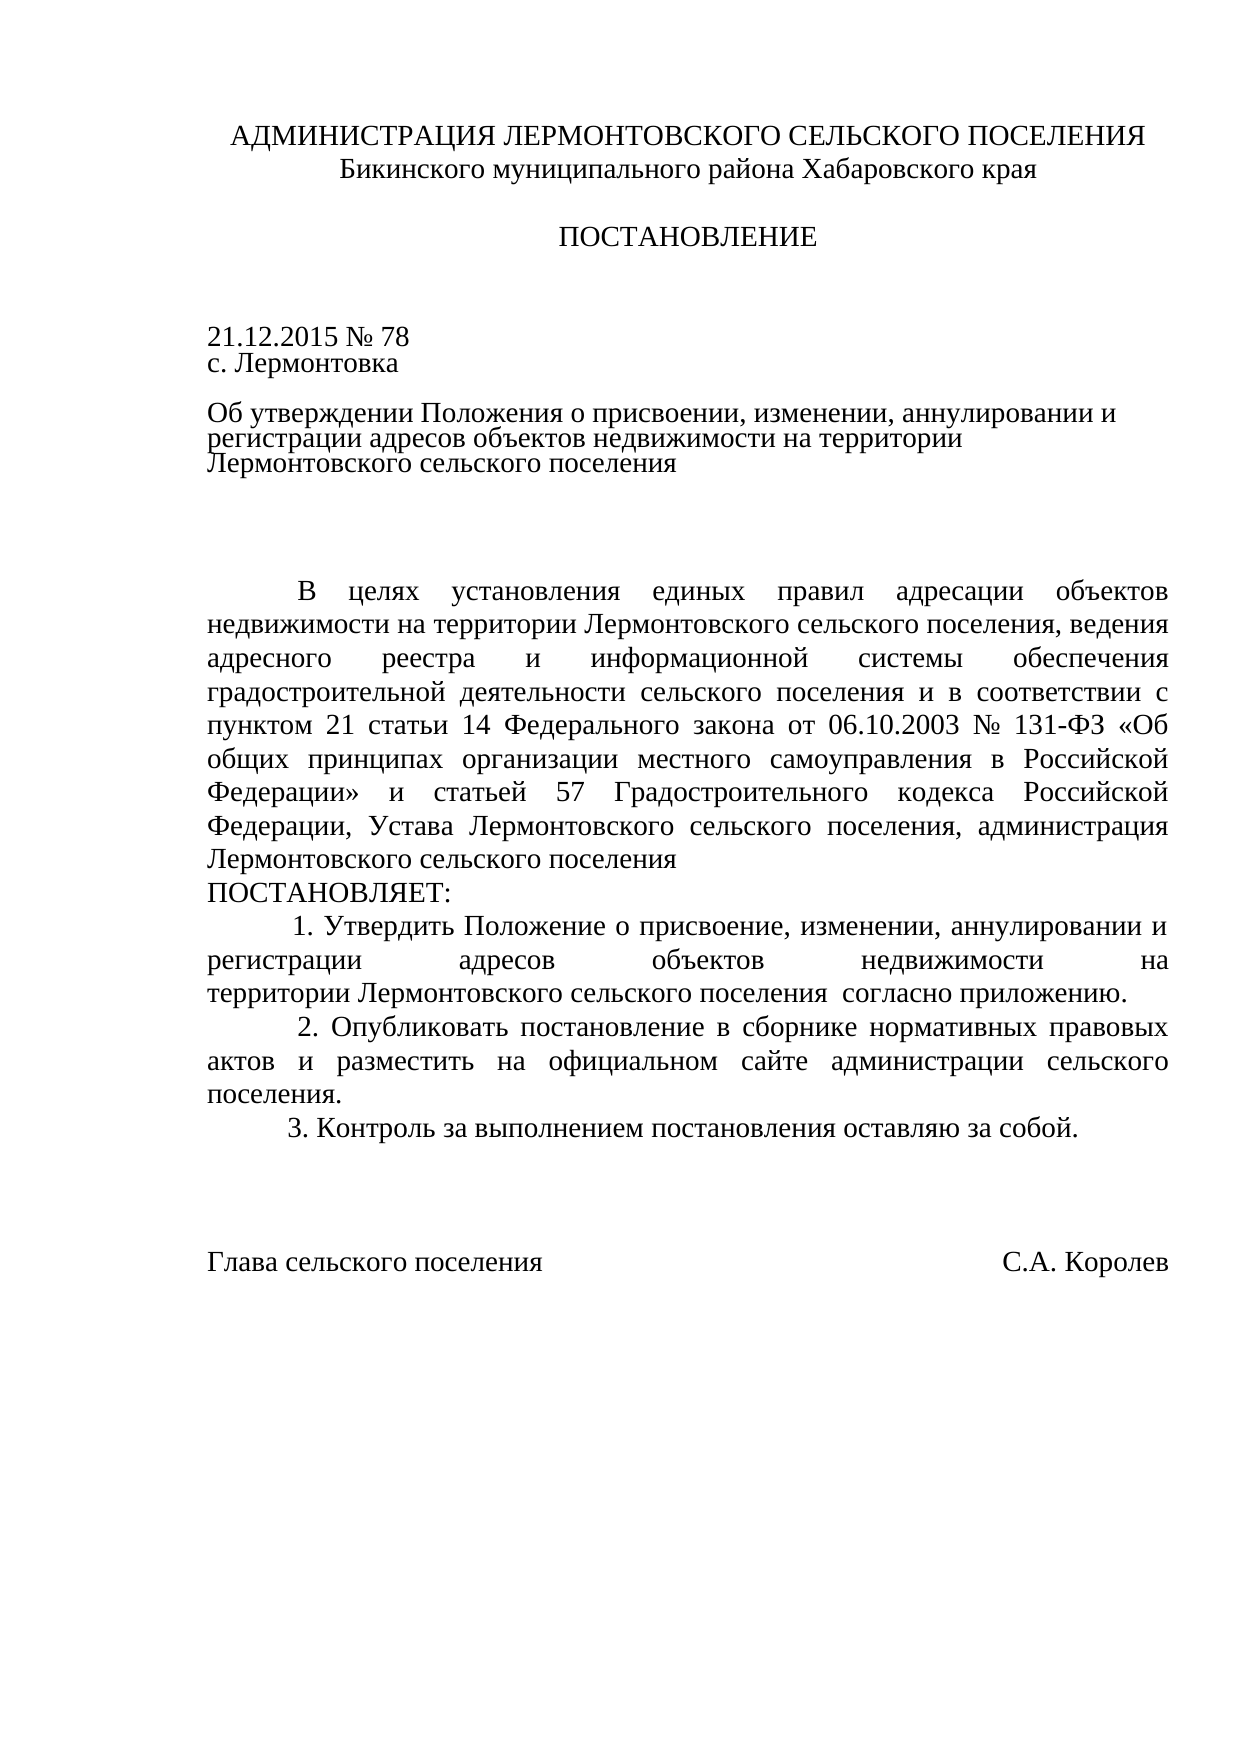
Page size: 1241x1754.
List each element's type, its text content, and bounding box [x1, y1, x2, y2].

text Бикинского муниципального района Хабаровского края [207, 152, 1169, 185]
text ПОСТАНОВЛЯЕТ: [207, 875, 1169, 908]
text 1. Утвердить Положение о присвоение, изменении, аннулировании и регистрации адресов объектов недвижимости на территории Лермонтовского сельского поселения согласно приложению. [207, 908, 1169, 1009]
text 3. Контроль за выполнением постановления оставляю за собой. [207, 1110, 1169, 1143]
text Об утверждении Положения о присвоении, изменении, аннулировании и регистрации адресов объектов недвижимости на территории Лермонтовского сельского поселения [207, 403, 1169, 478]
text ПОСТАНОВЛЕНИЕ [207, 219, 1169, 252]
text с. Лермонтовка [207, 353, 1169, 378]
text АДМИНИСТРАЦИЯ ЛЕРМОНТОВСКОГО СЕЛЬСКОГО ПОСЕЛЕНИЯ [207, 118, 1169, 152]
text В целях установления единых правил адресации объектов недвижимости на территории Лермонтовского сельского поселения, ведения адресного реестра и информационной системы обеспечения градостроительной деятельности сельского поселения и в соответствии с пунктом 21 статьи 14 Федерального закона от 06.10.2003 № 131-ФЗ «Об общих принципах организации местного самоуправления в Российской Федерации» и статьей 57 Градостроительного кодекса Российской Федерации, Устава Лермонтовского сельского поселения, администрация Лермонтовского сельского поселения [207, 573, 1169, 875]
text 21.12.2015 № 78 [207, 319, 1169, 353]
text Глава сельского поселения С.А. Королев [207, 1244, 1169, 1277]
text 2. Опубликовать постановление в сборнике нормативных правовых актов и разместить на официальном сайте администрации сельского поселения. [207, 1009, 1169, 1110]
